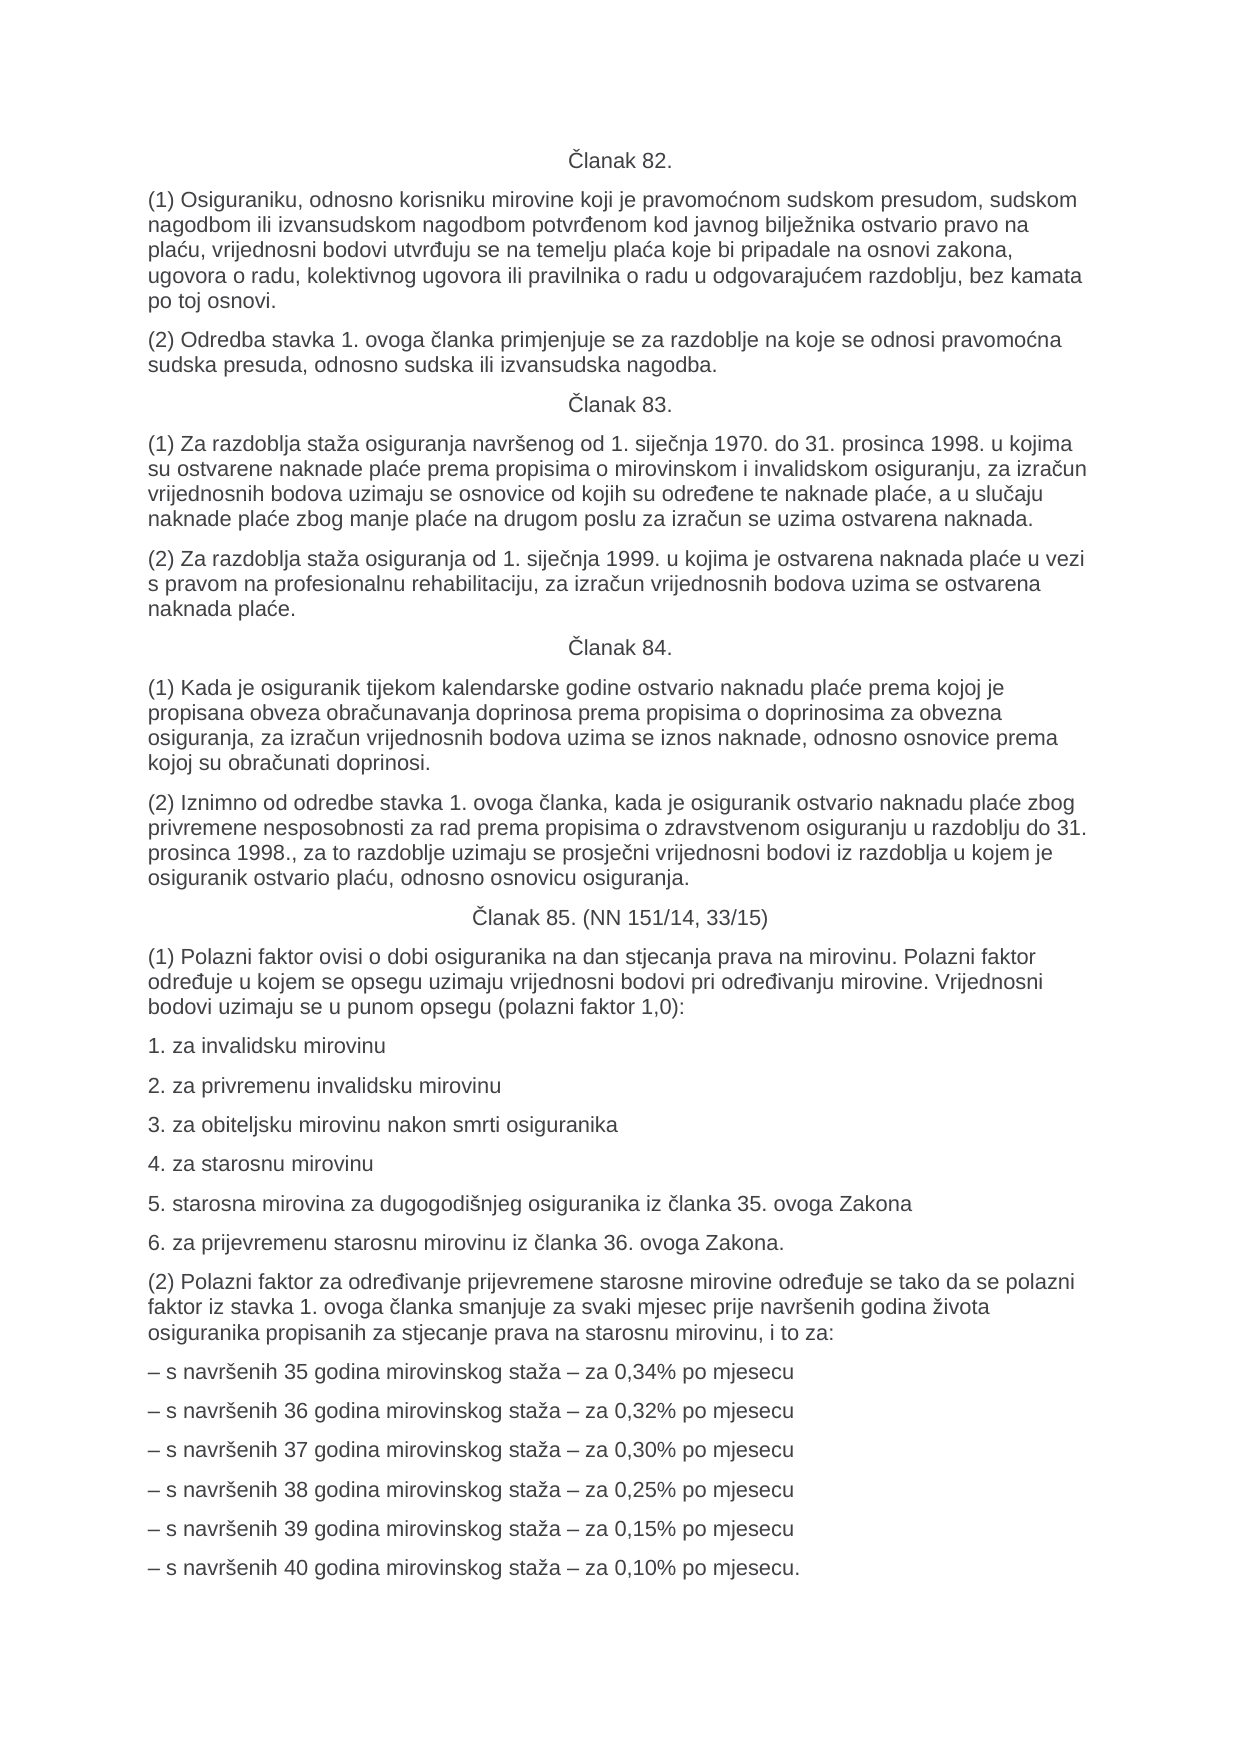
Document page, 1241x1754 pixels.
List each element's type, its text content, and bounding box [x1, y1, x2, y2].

text (1) Za razdoblja staža osiguranja navršenog od 1. siječnja 1970. do 31. prosinca 1998. u kojima su ostvarene naknade plaće prema propisima o mirovinskom i invalidskom osiguranju, za izračun vrijednosnih bodova uzimaju se osnovice od kojih su određene te naknade plaće, a u slučaju naknade plaće zbog manje plaće na drugom poslu za izračun se uzima ostvarena naknada. [148, 431, 1093, 532]
text (1) Osiguraniku, odnosno korisniku mirovine koji je pravomoćnom sudskom presudom, sudskom nagodbom ili izvansudskom nagodbom potvrđenom kod javnog bilježnika ostvario pravo na plaću, vrijednosni bodovi utvrđuju se na temelju plaća koje bi pripadale na osnovi zakona, ugovora o radu, kolektivnog ugovora ili pravilnika o radu u odgovarajućem razdoblju, bez kamata po toj osnovi. [148, 187, 1093, 313]
text – s navršenih 37 godina mirovinskog staža – za 0,30% po mjesecu [148, 1437, 1093, 1462]
text – s navršenih 38 godina mirovinskog staža – za 0,25% po mjesecu [148, 1476, 1093, 1502]
text 5. starosna mirovina za dugogodišnjeg osiguranika iz članka 35. ovoga Zakona [148, 1190, 1093, 1216]
text 3. za obiteljsku mirovinu nakon smrti osiguranika [148, 1112, 1093, 1137]
text (2) Za razdoblja staža osiguranja od 1. siječnja 1999. u kojima je ostvarena naknada plaće u vezi s pravom na profesionalnu rehabilitaciju, za izračun vrijednosnih bodova uzima se ostvarena naknada plaće. [148, 546, 1093, 621]
text 6. za prijevremenu starosnu mirovinu iz članka 36. ovoga Zakona. [148, 1230, 1093, 1255]
text (1) Polazni faktor ovisi o dobi osiguranika na dan stjecanja prava na mirovinu. Polazni faktor određuje u kojem se opsegu uzimaju vrijednosni bodovi pri određivanju mirovine. Vrijednosni bodovi uzimaju se u punom opsegu (polazni faktor 1,0): [148, 944, 1093, 1019]
text – s navršenih 39 godina mirovinskog staža – za 0,15% po mjesecu [148, 1516, 1093, 1541]
text – s navršenih 35 godina mirovinskog staža – za 0,34% po mjesecu [148, 1359, 1093, 1384]
text Članak 85. (NN 151/14, 33/15) [148, 904, 1093, 929]
text (1) Kada je osiguranik tijekom kalendarske godine ostvario naknadu plaće prema kojoj je propisana obveza obračunavanja doprinosa prema propisima o doprinosima za obvezna osiguranja, za izračun vrijednosnih bodova uzima se iznos naknade, odnosno osnovice prema kojoj su obračunati doprinosi. [148, 674, 1093, 775]
text 4. za starosnu mirovinu [148, 1151, 1093, 1176]
text Članak 84. [148, 635, 1093, 661]
text (2) Polazni faktor za određivanje prijevremene starosne mirovine određuje se tako da se polazni faktor iz stavka 1. ovoga članka smanjuje za svaki mjesec prije navršenih godina života osiguranika propisanih za stjecanje prava na starosnu mirovinu, i to za: [148, 1269, 1093, 1344]
text – s navršenih 40 godina mirovinskog staža – za 0,10% po mjesecu. [148, 1555, 1093, 1580]
text Članak 83. [148, 391, 1093, 417]
text Članak 82. [148, 148, 1093, 173]
text 1. za invalidsku mirovinu [148, 1033, 1093, 1058]
text – s navršenih 36 godina mirovinskog staža – za 0,32% po mjesecu [148, 1398, 1093, 1423]
text (2) Iznimno od odredbe stavka 1. ovoga članka, kada je osiguranik ostvario naknadu plaće zbog privremene nesposobnosti za rad prema propisima o zdravstvenom osiguranju u razdoblju do 31. prosinca 1998., za to razdoblje uzimaju se prosječni vrijednosni bodovi iz razdoblja u kojem je osiguranik ostvario plaću, odnosno osnovicu osiguranja. [148, 789, 1093, 890]
text 2. za privremenu invalidsku mirovinu [148, 1073, 1093, 1098]
text (2) Odredba stavka 1. ovoga članka primjenjuje se za razdoblje na koje se odnosi pravomoćna sudska presuda, odnosno sudska ili izvansudska nagodba. [148, 327, 1093, 377]
